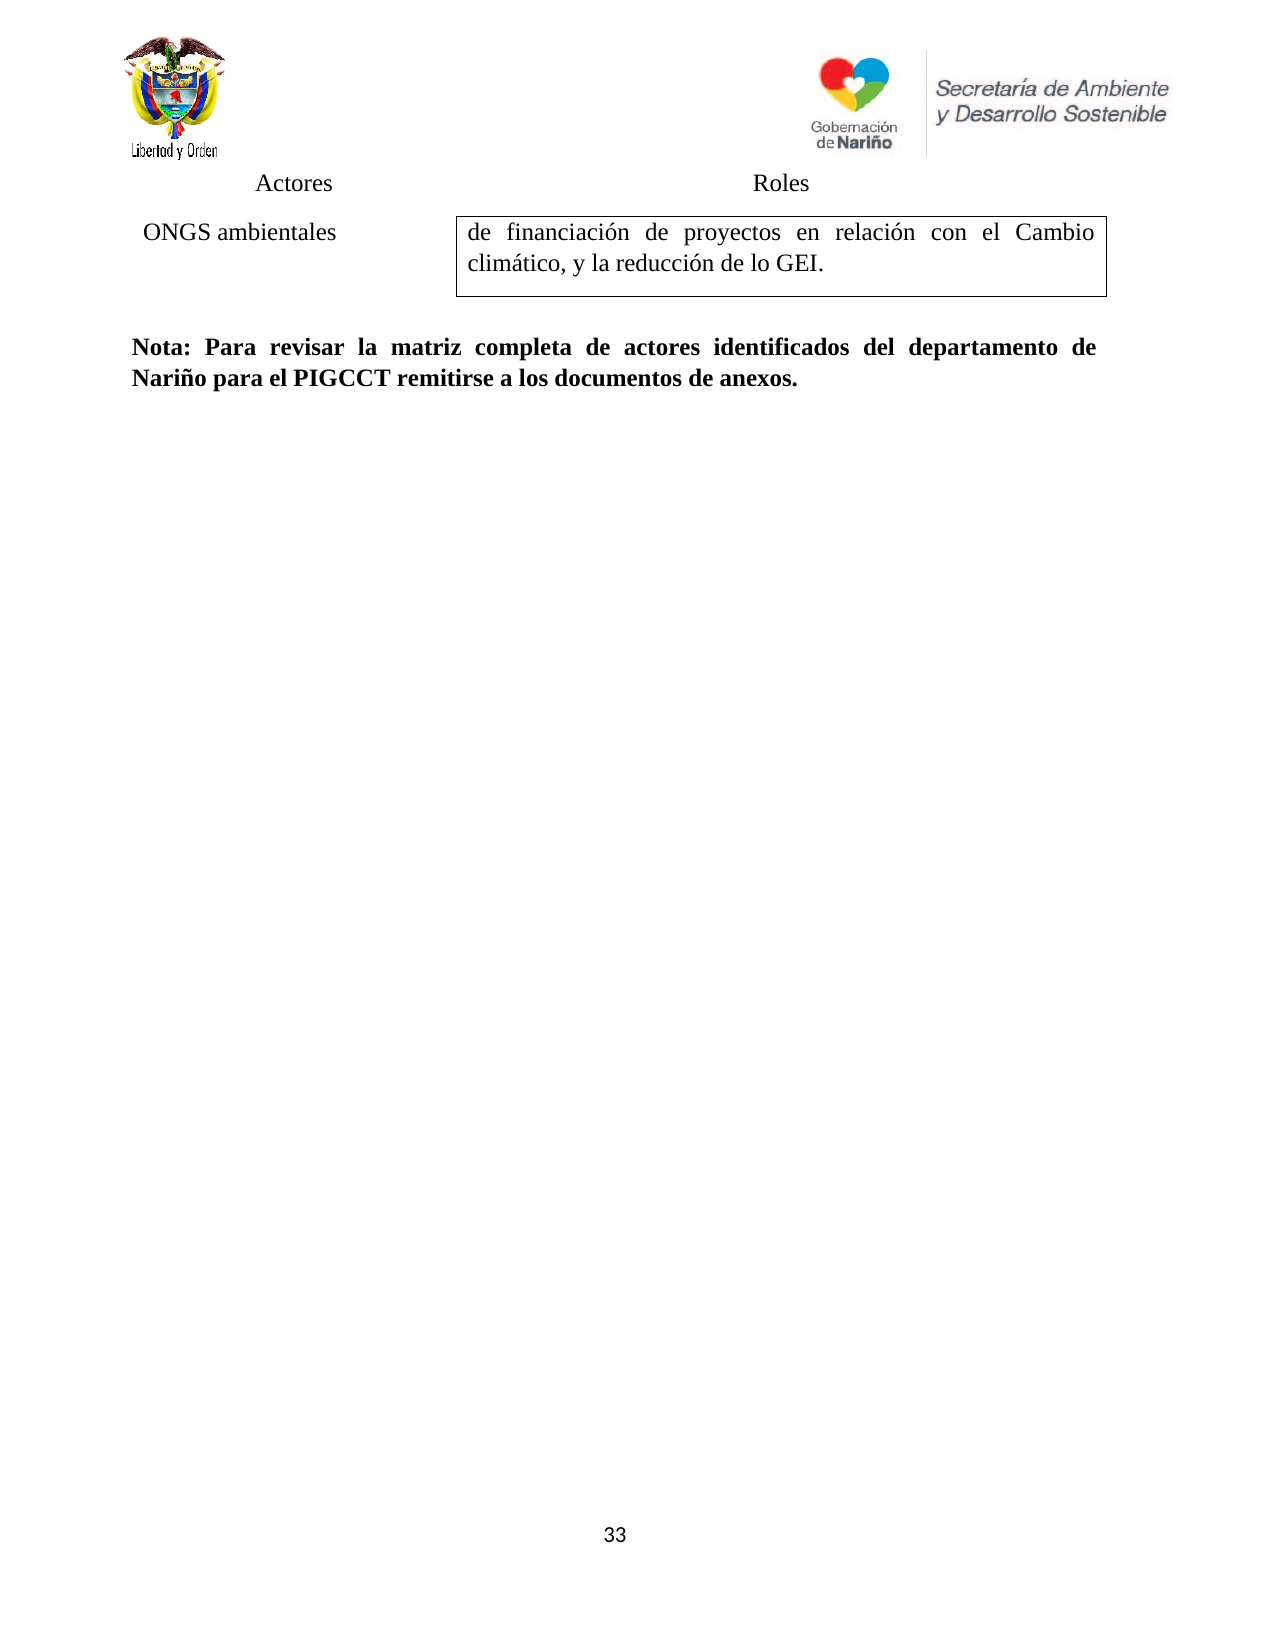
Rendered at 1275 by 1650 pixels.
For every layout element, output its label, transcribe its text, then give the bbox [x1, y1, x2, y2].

picture [791, 37, 1173, 166]
table_header Actores [132, 148, 456, 216]
table_header Roles [456, 148, 1106, 216]
table_cell Cooperación Internacional y ONGS ambientales [132, 216, 456, 296]
picture [121, 34, 229, 163]
text Nota: Para revisar la matriz completa de actores identificados del departamento de Nariño para el PIGCCT remitirse a los documentos de anexos. [132, 332, 1098, 392]
